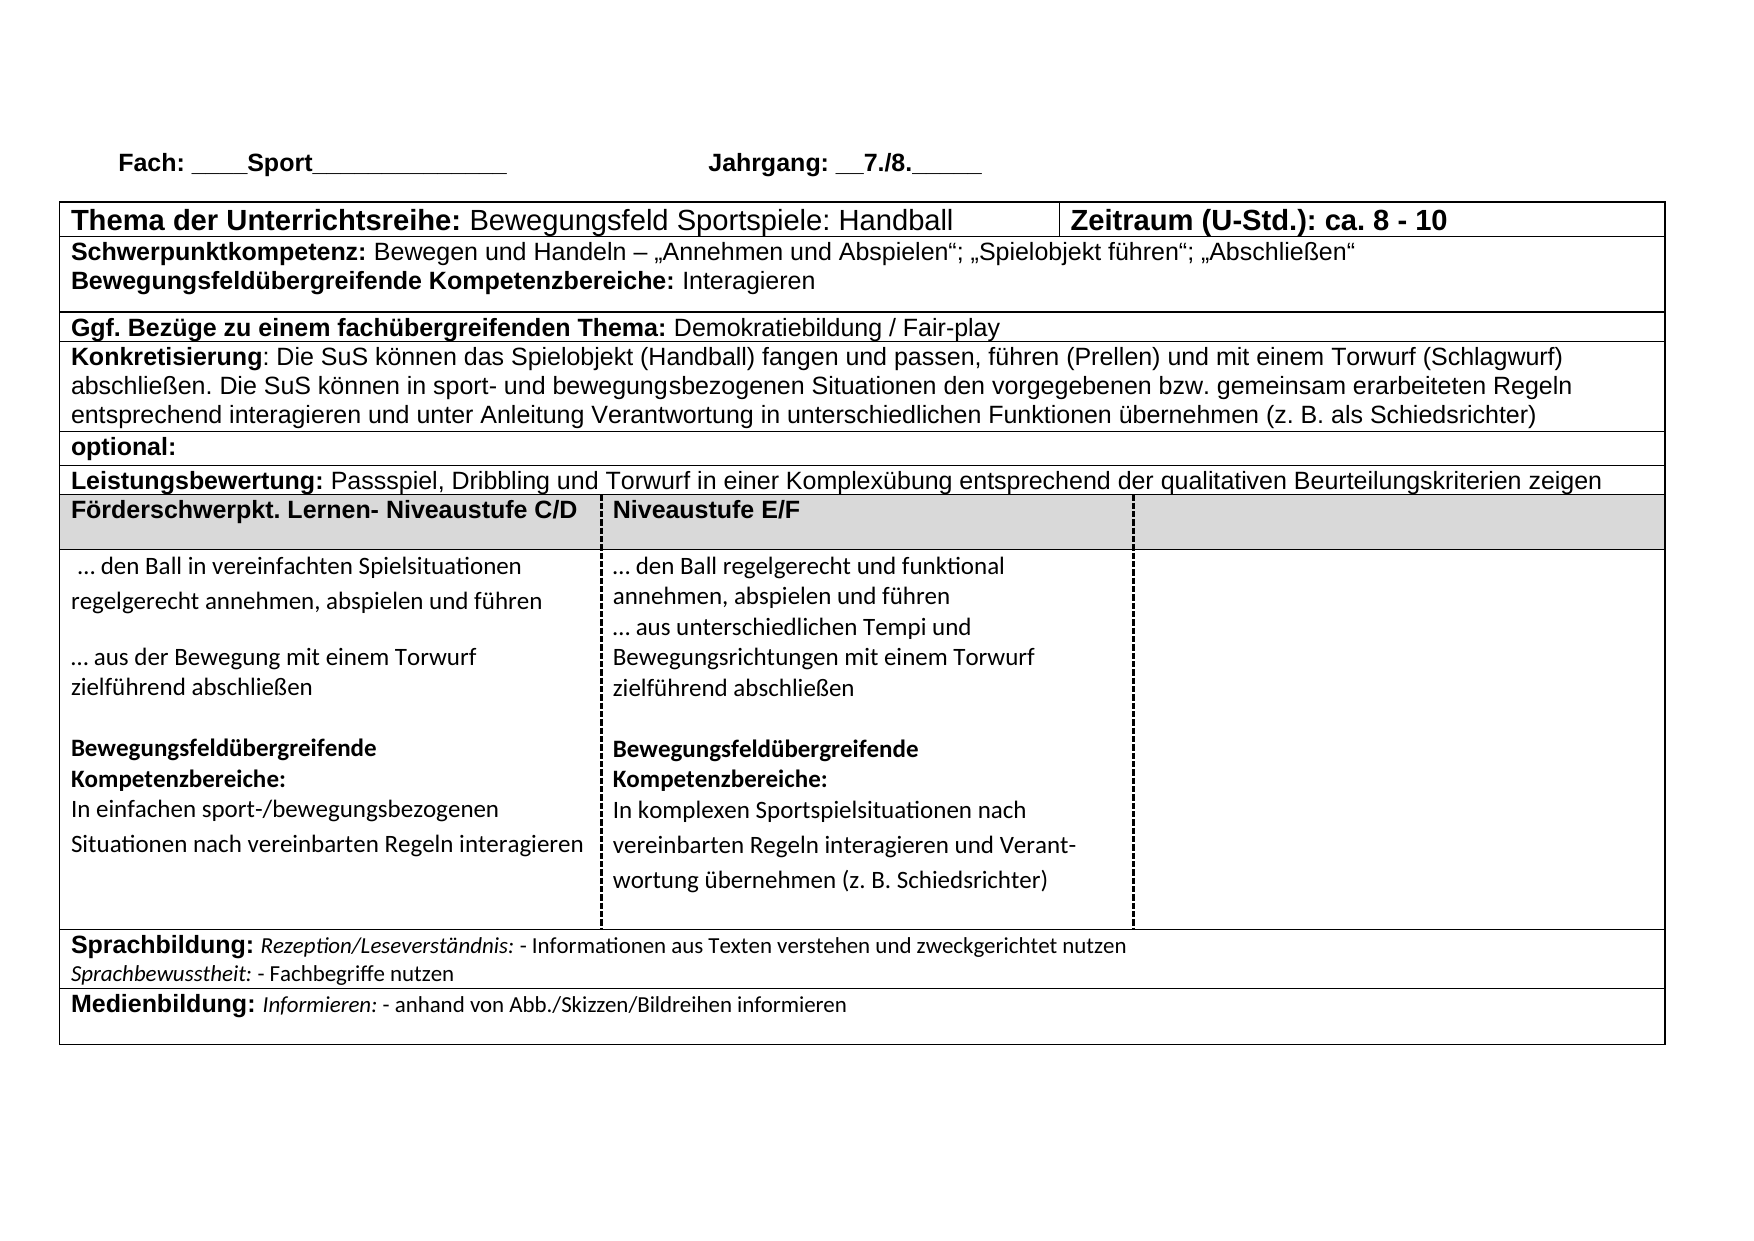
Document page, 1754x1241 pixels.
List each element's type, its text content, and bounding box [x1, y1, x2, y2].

table_cell optional: [60, 432, 1664, 464]
table_cell Medienbildung: Informieren: - anhand von Abb./Skizzen/Bildreihen informieren [60, 989, 1664, 1044]
text Fach: ____Sport______________ Jahrgang: __7./8._____ [118, 148, 1606, 176]
table_cell Sprachbildung: Rezeption/Leseverständnis: - Informationen aus Texten verstehen und zweckgerichtet nutzen Sprachbewusstheit: - Fachbegriffe nutzen [60, 930, 1664, 988]
table_cell … den Ball regelgerecht und funktional annehmen, abspielen und führen … aus unterschiedlichen Tempi und Bewegungsrichtungen mit einem Torwurf zielführend abschließen Bewegungsfeldübergreifende Kompetenzbereiche: In komplexen Sportspielsituationen nach vereinbarten Regeln interagieren und Verant- wortung übernehmen (z. B. Schiedsrichter) [601, 550, 1133, 929]
table_cell [1133, 495, 1664, 549]
table_cell Niveaustufe E/F [601, 495, 1133, 549]
table_cell Ggf. Bezüge zu einem fachübergreifenden Thema: Demokratiebildung / Fair-play [60, 313, 1664, 341]
table_cell Leistungsbewertung: Passspiel, Dribbling und Torwurf in einer Komplexübung entsprechend der qualitativen Beurteilungskriterien zeigen [60, 466, 1664, 494]
table_header Thema der Unterrichtsreihe: Bewegungsfeld Sportspiele: Handball [60, 203, 1059, 236]
table_cell Förderschwerpkt. Lernen- Niveaustufe C/D [60, 495, 601, 549]
table_cell Schwerpunktkompetenz: Bewegen und Handeln – „Annehmen und Abspielen“; „Spielobjekt führen“; „Abschließen“ Bewegungsfeldübergreifende Kompetenzbereiche: Interagieren [60, 237, 1664, 311]
table_cell [1133, 550, 1664, 929]
table_header Zeitraum (U-Std.): ca. 8 - 10 [1060, 203, 1664, 236]
table_cell Konkretisierung: Die SuS können das Spielobjekt (Handball) fangen und passen, führen (Prellen) und mit einem Torwurf (Schlagwurf) abschließen. Die SuS können in sport- und bewegungsbezogenen Situationen den vorgegebenen bzw. gemeinsam erarbeiteten Regeln entsprechend interagieren und unter Anleitung Verantwortung in unterschiedlichen Funktionen übernehmen (z. B. als Schiedsrichter) [60, 342, 1664, 431]
table_cell … den Ball in vereinfachten Spielsituationen regelgerecht annehmen, abspielen und führen … aus der Bewegung mit einem Torwurf zielführend abschließen Bewegungsfeldübergreifende Kompetenzbereiche: In einfachen sport-/bewegungsbezogenen Situationen nach vereinbarten Regeln interagieren [60, 550, 601, 929]
